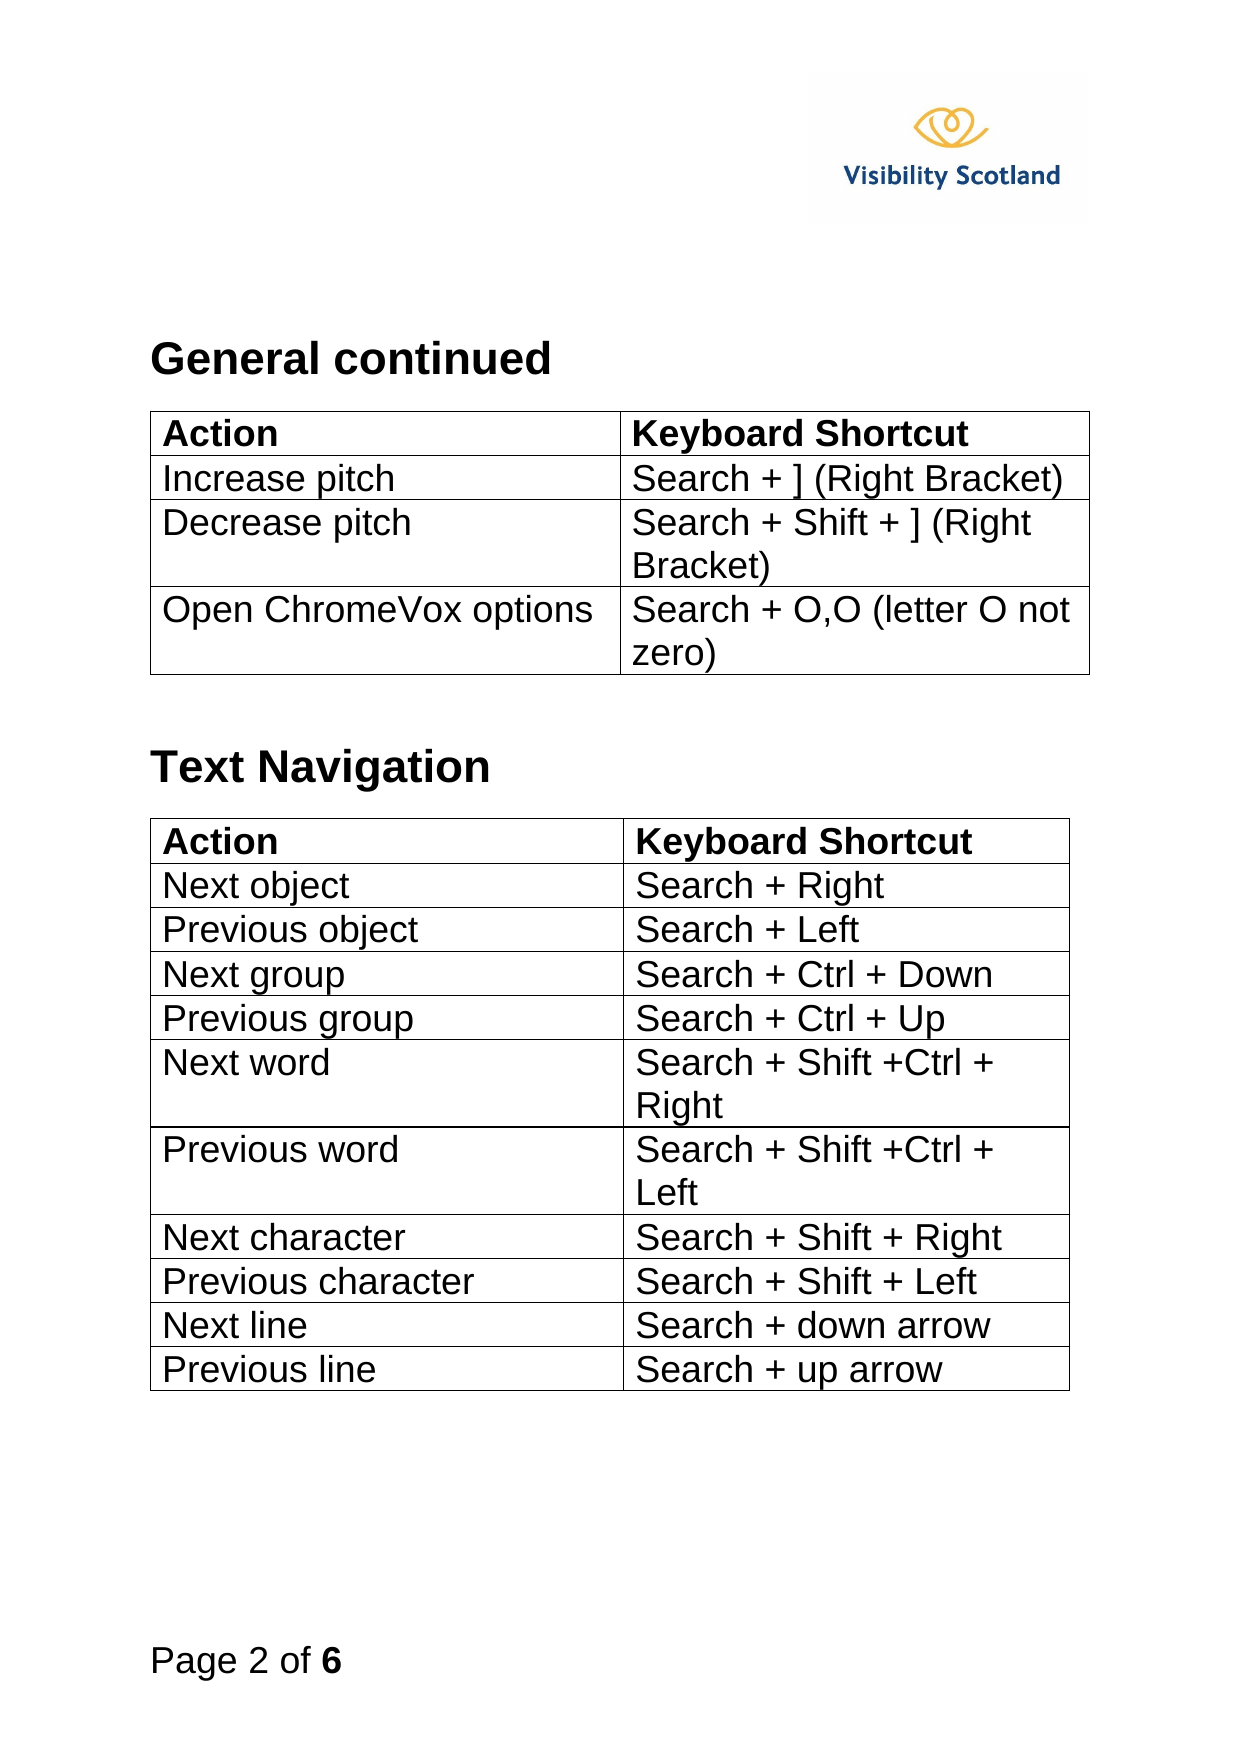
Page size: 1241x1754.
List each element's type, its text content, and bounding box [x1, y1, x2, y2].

table_cell Previous object [151, 908, 623, 951]
table_header Action [151, 412, 620, 455]
table_cell Previous word [151, 1128, 623, 1214]
subtitle General continued [150, 332, 1090, 384]
table_cell Search + O,O (letter O not zero) [621, 587, 1089, 673]
table_cell Decrease pitch [151, 500, 620, 586]
table_cell Increase pitch [151, 456, 620, 499]
table_cell Next character [151, 1215, 623, 1258]
table_cell Search + Left [624, 908, 1069, 951]
table_header Keyboard Shortcut [624, 819, 1069, 862]
table_cell Next group [151, 952, 623, 995]
table_cell Search + Ctrl + Down [624, 952, 1069, 995]
table_cell Next word [151, 1040, 623, 1126]
table_cell Search + down arrow [624, 1303, 1069, 1346]
table_cell Open ChromeVox options [151, 587, 620, 673]
table_cell Search + Right [624, 864, 1069, 907]
table_header Action [151, 819, 623, 862]
table_cell Search + Shift +Ctrl + Left [624, 1128, 1069, 1214]
table_cell Next line [151, 1303, 623, 1346]
table_cell Search + Shift +Ctrl + Right [624, 1040, 1069, 1126]
table_cell Search + Shift + ] (Right Bracket) [621, 500, 1089, 586]
table_cell Search + Ctrl + Up [624, 996, 1069, 1039]
table_cell Search + Shift + Right [624, 1215, 1069, 1258]
table_cell Previous character [151, 1259, 623, 1302]
table_cell Search + up arrow [624, 1347, 1069, 1390]
table_cell Search + ] (Right Bracket) [621, 456, 1089, 499]
table_cell Search + Shift + Left [624, 1259, 1069, 1302]
table_header Keyboard Shortcut [621, 412, 1089, 455]
subtitle Text Navigation [150, 739, 1090, 792]
table_cell Previous group [151, 996, 623, 1039]
table_cell Next object [151, 864, 623, 907]
table_cell Previous line [151, 1347, 623, 1390]
